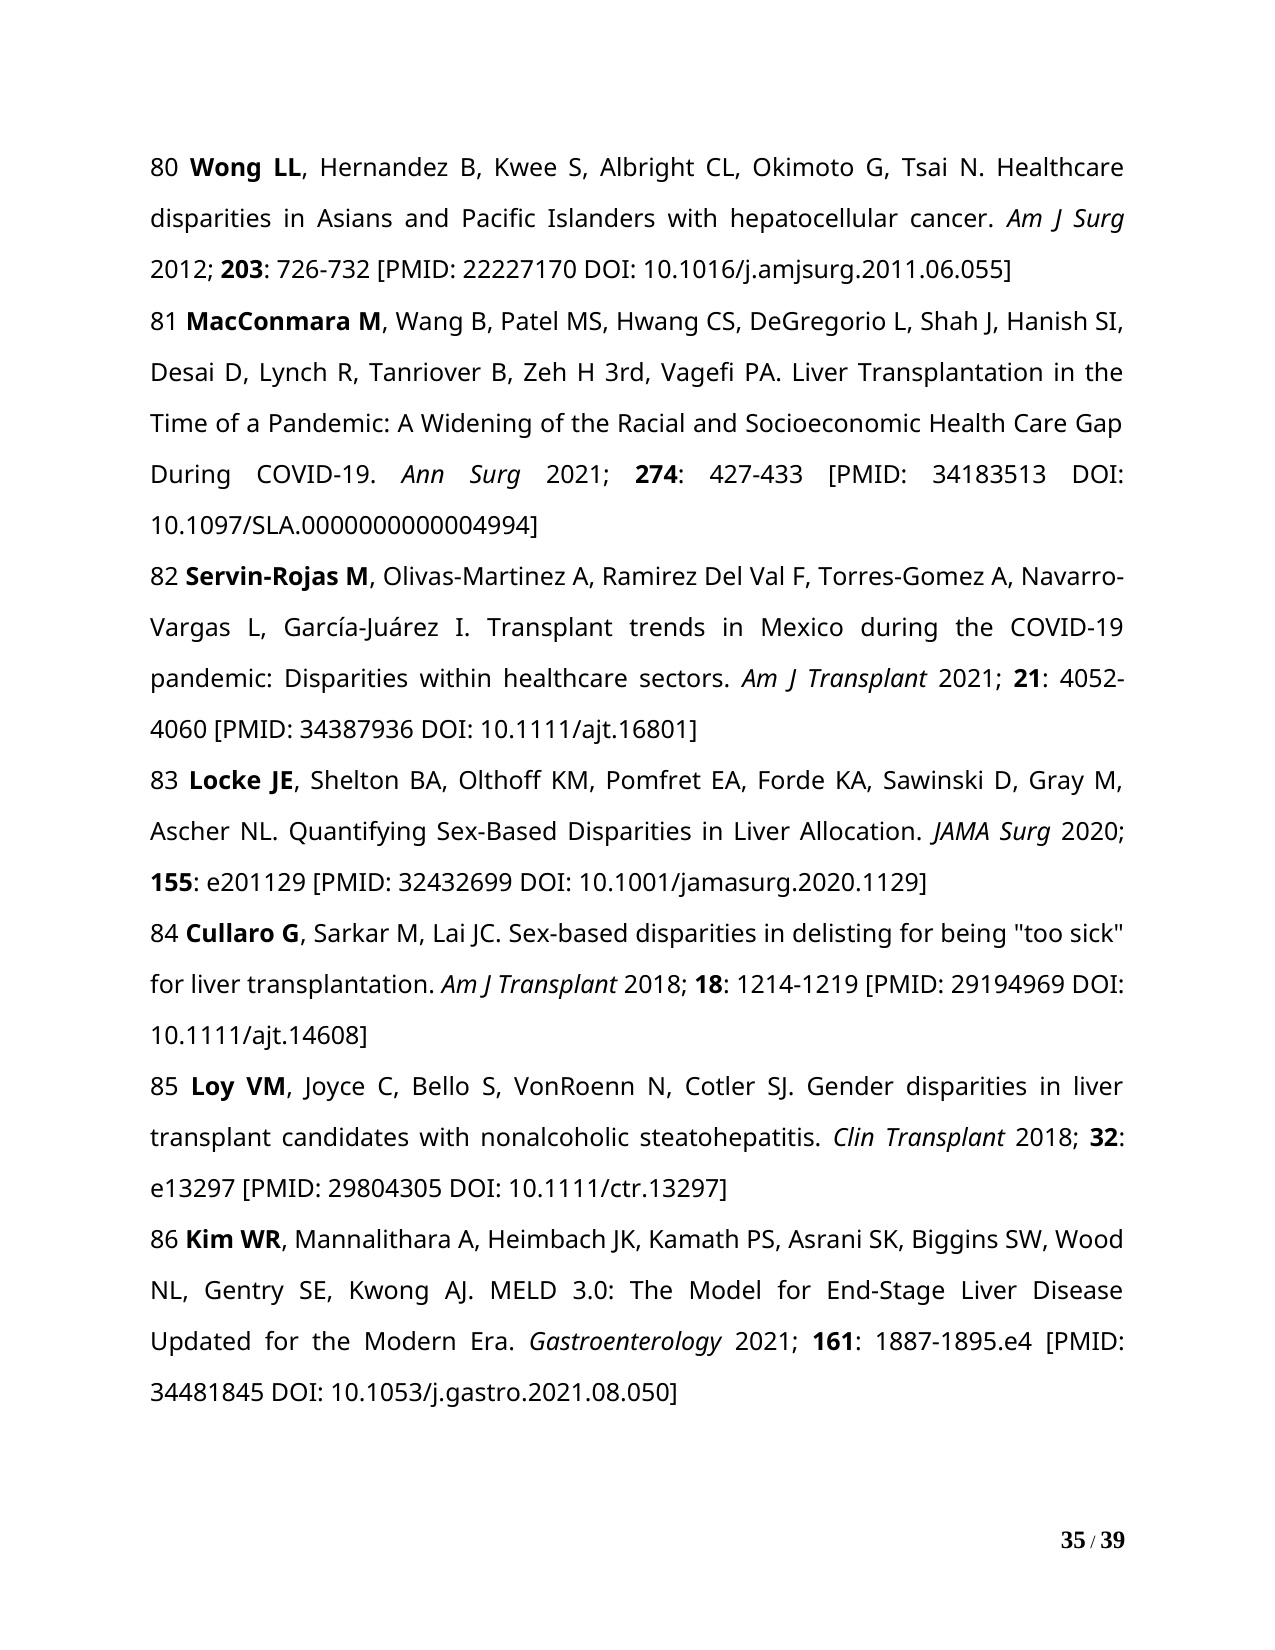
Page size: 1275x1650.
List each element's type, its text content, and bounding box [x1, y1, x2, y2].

text 83 Locke JE, Shelton BA, Olthoff KM, Pomfret EA, Forde KA, Sawinski D, Gray M, Ascher NL. Quantifying Sex-Based Disparities in Liver Allocation. JAMA Surg 2020; 155: e201129 [PMID: 32432699 DOI: 10.1001/jamasurg.2020.1129] [150, 762, 1125, 899]
text 82 Servin-Rojas M, Olivas-Martinez A, Ramirez Del Val F, Torres-Gomez A, Navarro-Vargas L, García-Juárez I. Transplant trends in Mexico during the COVID-19 pandemic: Disparities within healthcare sectors. Am J Transplant 2021; 21: 4052-4060 [PMID: 34387936 DOI: 10.1111/ajt.16801] [150, 558, 1125, 746]
text 84 Cullaro G, Sarkar M, Lai JC. Sex-based disparities in delisting for being "too sick" for liver transplantation. Am J Transplant 2018; 18: 1214-1219 [PMID: 29194969 DOI: 10.1111/ajt.14608] [150, 916, 1125, 1052]
text 86 Kim WR, Mannalithara A, Heimbach JK, Kamath PS, Asrani SK, Biggins SW, Wood NL, Gentry SE, Kwong AJ. MELD 3.0: The Model for End-Stage Liver Disease Updated for the Modern Era. Gastroenterology 2021; 161: 1887-1895.e4 [PMID: 34481845 DOI: 10.1053/j.gastro.2021.08.050] [150, 1222, 1125, 1409]
text 80 Wong LL, Hernandez B, Kwee S, Albright CL, Okimoto G, Tsai N. Healthcare disparities in Asians and Pacific Islanders with hepatocellular cancer. Am J Surg 2012; 203: 726-732 [PMID: 22227170 DOI: 10.1016/j.amjsurg.2011.06.055] [150, 150, 1125, 286]
text 85 Loy VM, Joyce C, Bello S, VonRoenn N, Cotler SJ. Gender disparities in liver transplant candidates with nonalcoholic steatohepatitis. Clin Transplant 2018; 32: e13297 [PMID: 29804305 DOI: 10.1111/ctr.13297] [150, 1069, 1125, 1205]
text 81 MacConmara M, Wang B, Patel MS, Hwang CS, DeGregorio L, Shah J, Hanish SI, Desai D, Lynch R, Tanriover B, Zeh H 3rd, Vagefi PA. Liver Transplantation in the Time of a Pandemic: A Widening of the Racial and Socioeconomic Health Care Gap During COVID-19. Ann Surg 2021; 274: 427-433 [PMID: 34183513 DOI: 10.1097/SLA.0000000000004994] [150, 303, 1125, 541]
